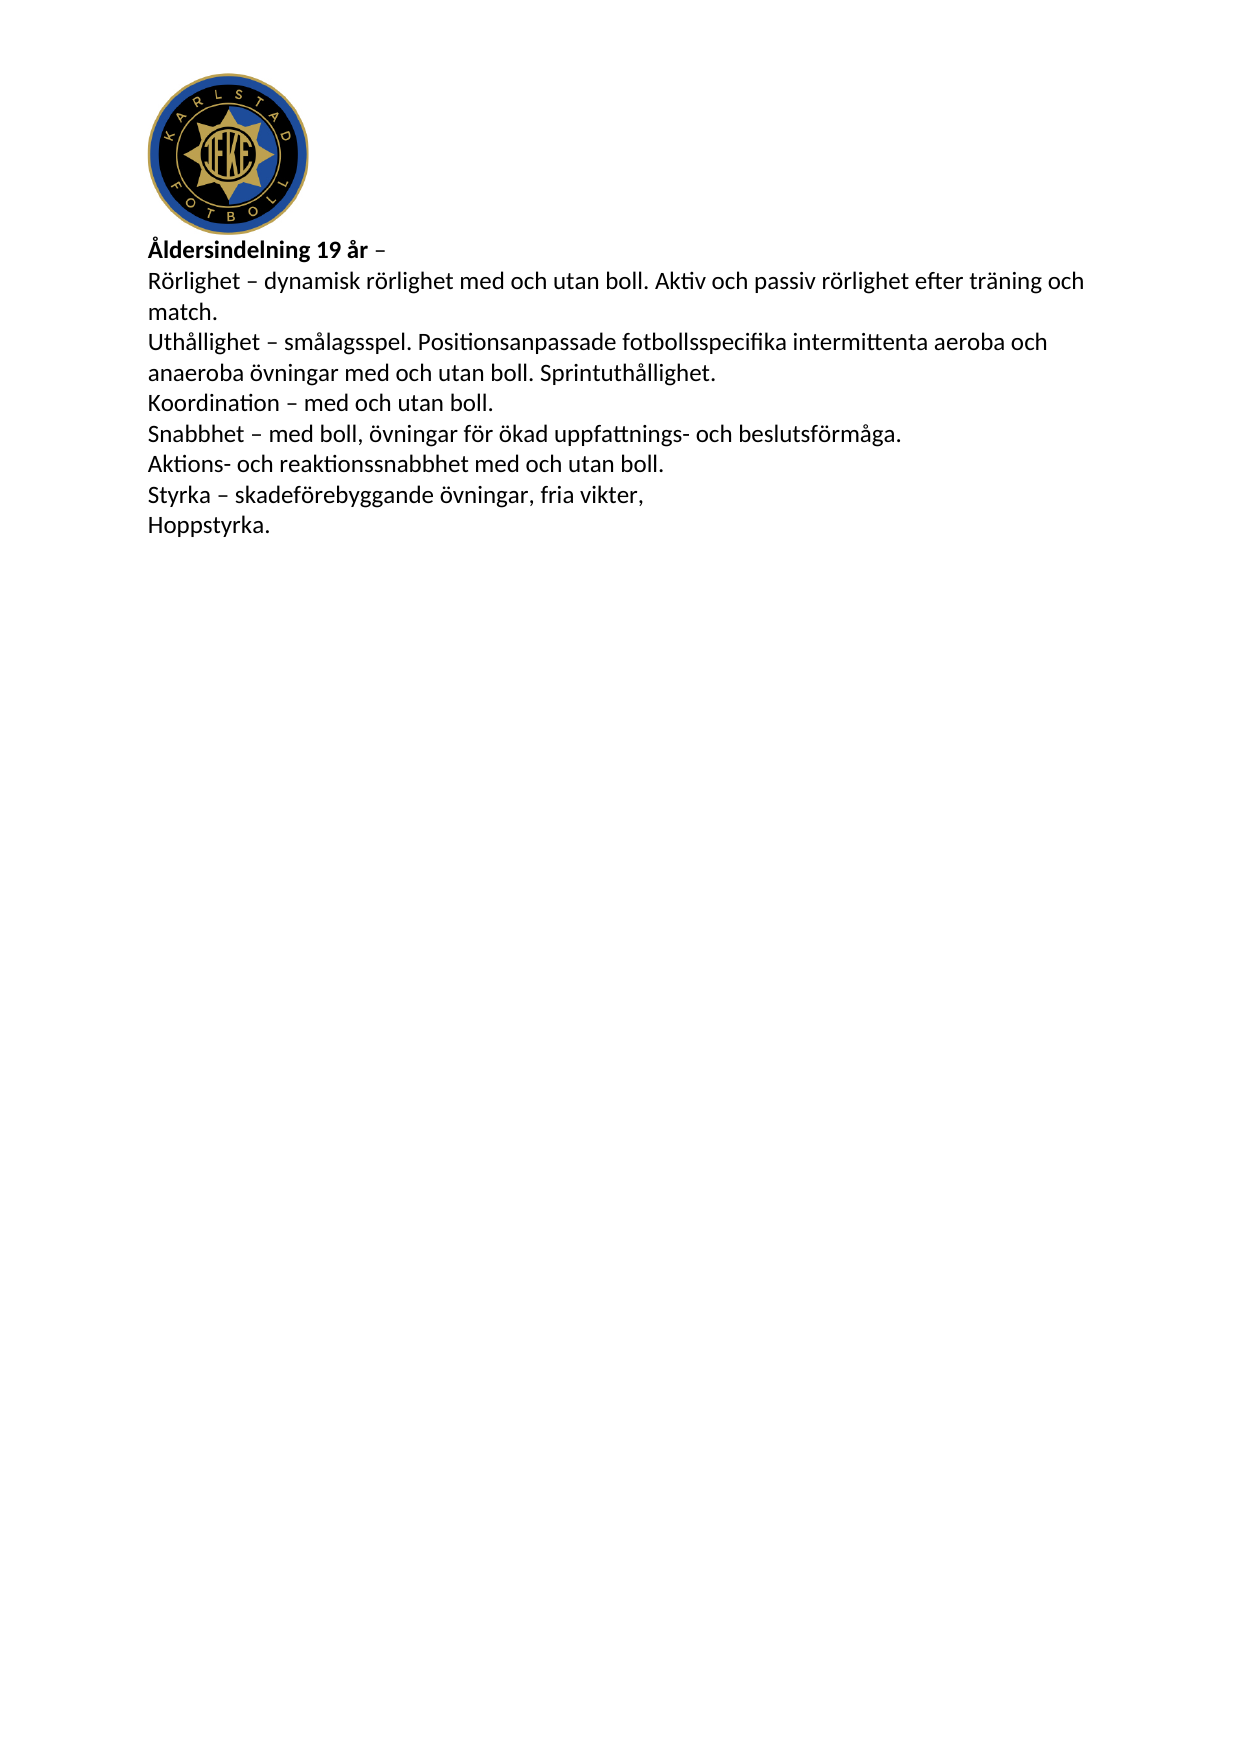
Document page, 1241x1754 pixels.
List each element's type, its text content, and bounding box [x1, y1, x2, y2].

text Uthållighet – smålagsspel. Positionsanpassade fotbollsspecifika intermittenta aeroba och anaeroba övningar med och utan boll. Sprintuthållighet. [148, 326, 1093, 387]
text Styrka – skadeförebyggande övningar, fria vikter, [148, 479, 1093, 509]
text Hoppstyrka. [148, 509, 1093, 540]
text Snabbhet – med boll, övningar för ökad uppfattnings- och beslutsförmåga. Aktions- och reaktionssnabbhet med och utan boll. [148, 418, 1093, 479]
picture [147, 73, 309, 235]
text Rörlighet – dynamisk rörlighet med och utan boll. Aktiv och passiv rörlighet efter träning och match. [148, 265, 1093, 326]
text Åldersindelning 19 år – [148, 235, 1093, 265]
text Koordination – med och utan boll. [148, 387, 1093, 418]
